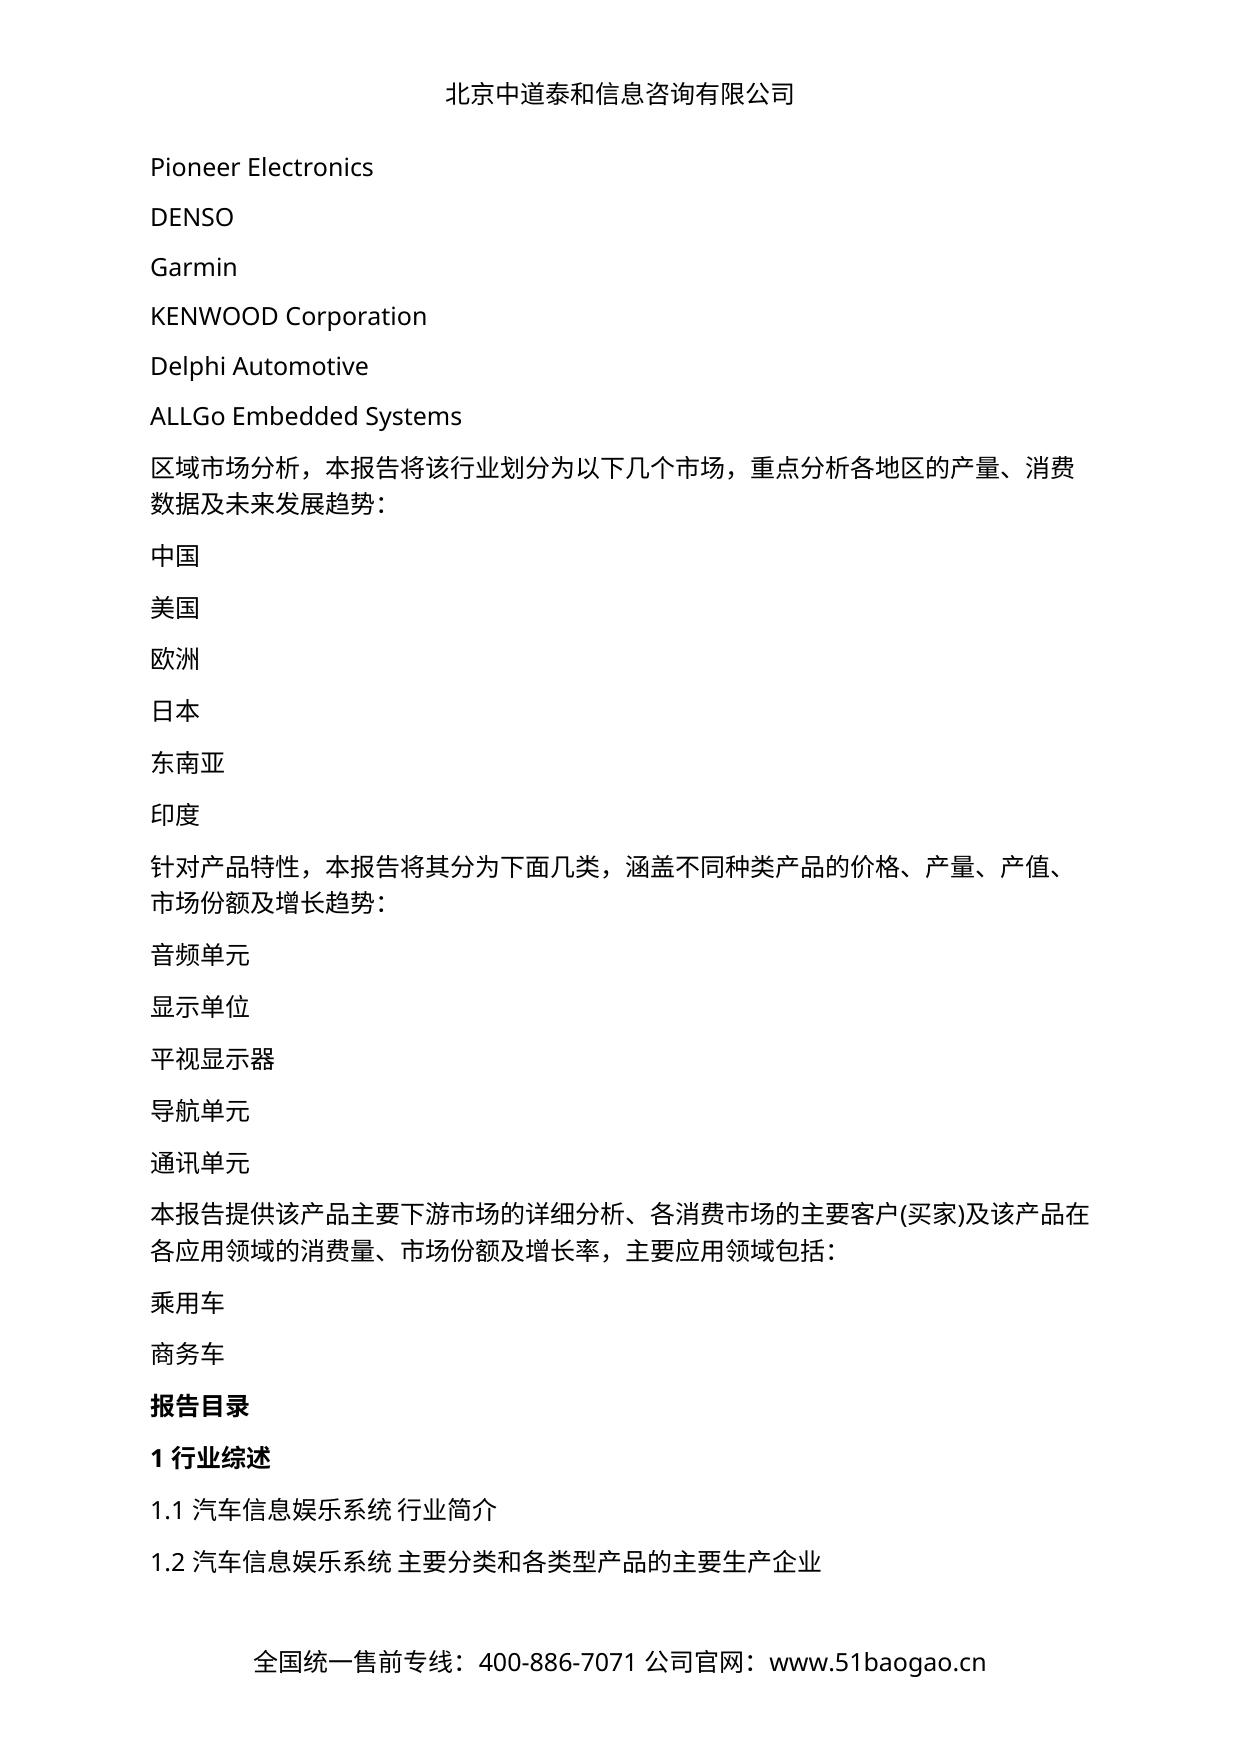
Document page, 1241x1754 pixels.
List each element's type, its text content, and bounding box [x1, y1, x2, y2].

text 报告目录 [150, 1387, 1090, 1423]
text 本报告提供该产品主要下游市场的详细分析、各消费市场的主要客户(买家)及该产品在各应用领域的消费量、市场份额及增长率，主要应用领域包括： [150, 1195, 1090, 1267]
text 中国 [150, 536, 1090, 572]
text 日本 [150, 692, 1090, 728]
text 印度 [150, 796, 1090, 832]
text ALLGo Embedded Systems [150, 398, 1090, 432]
text Delphi Automotive [150, 349, 1090, 383]
text 显示单位 [150, 987, 1090, 1024]
text 东南亚 [150, 744, 1090, 780]
text Pioneer Electronics [150, 150, 1090, 184]
text 乘用车 [150, 1283, 1090, 1319]
text DENSO [150, 200, 1090, 234]
text 美国 [150, 588, 1090, 624]
text 欧洲 [150, 640, 1090, 676]
text 通讯单元 [150, 1143, 1090, 1179]
text 1.1 汽车信息娱乐系统 行业简介 [150, 1491, 1090, 1527]
text 1 行业综述 [150, 1439, 1090, 1475]
text Garmin [150, 249, 1090, 283]
text 平视显示器 [150, 1039, 1090, 1076]
text 音频单元 [150, 936, 1090, 972]
text 1.2 汽车信息娱乐系统 主要分类和各类型产品的主要生产企业 [150, 1542, 1090, 1579]
text KENWOOD Corporation [150, 299, 1090, 333]
text 商务车 [150, 1335, 1090, 1371]
text 区域市场分析，本报告将该行业划分为以下几个市场，重点分析各地区的产量、消费数据及未来发展趋势： [150, 448, 1090, 521]
text 针对产品特性，本报告将其分为下面几类，涵盖不同种类产品的价格、产量、产值、市场份额及增长趋势： [150, 847, 1090, 920]
text 导航单元 [150, 1091, 1090, 1127]
